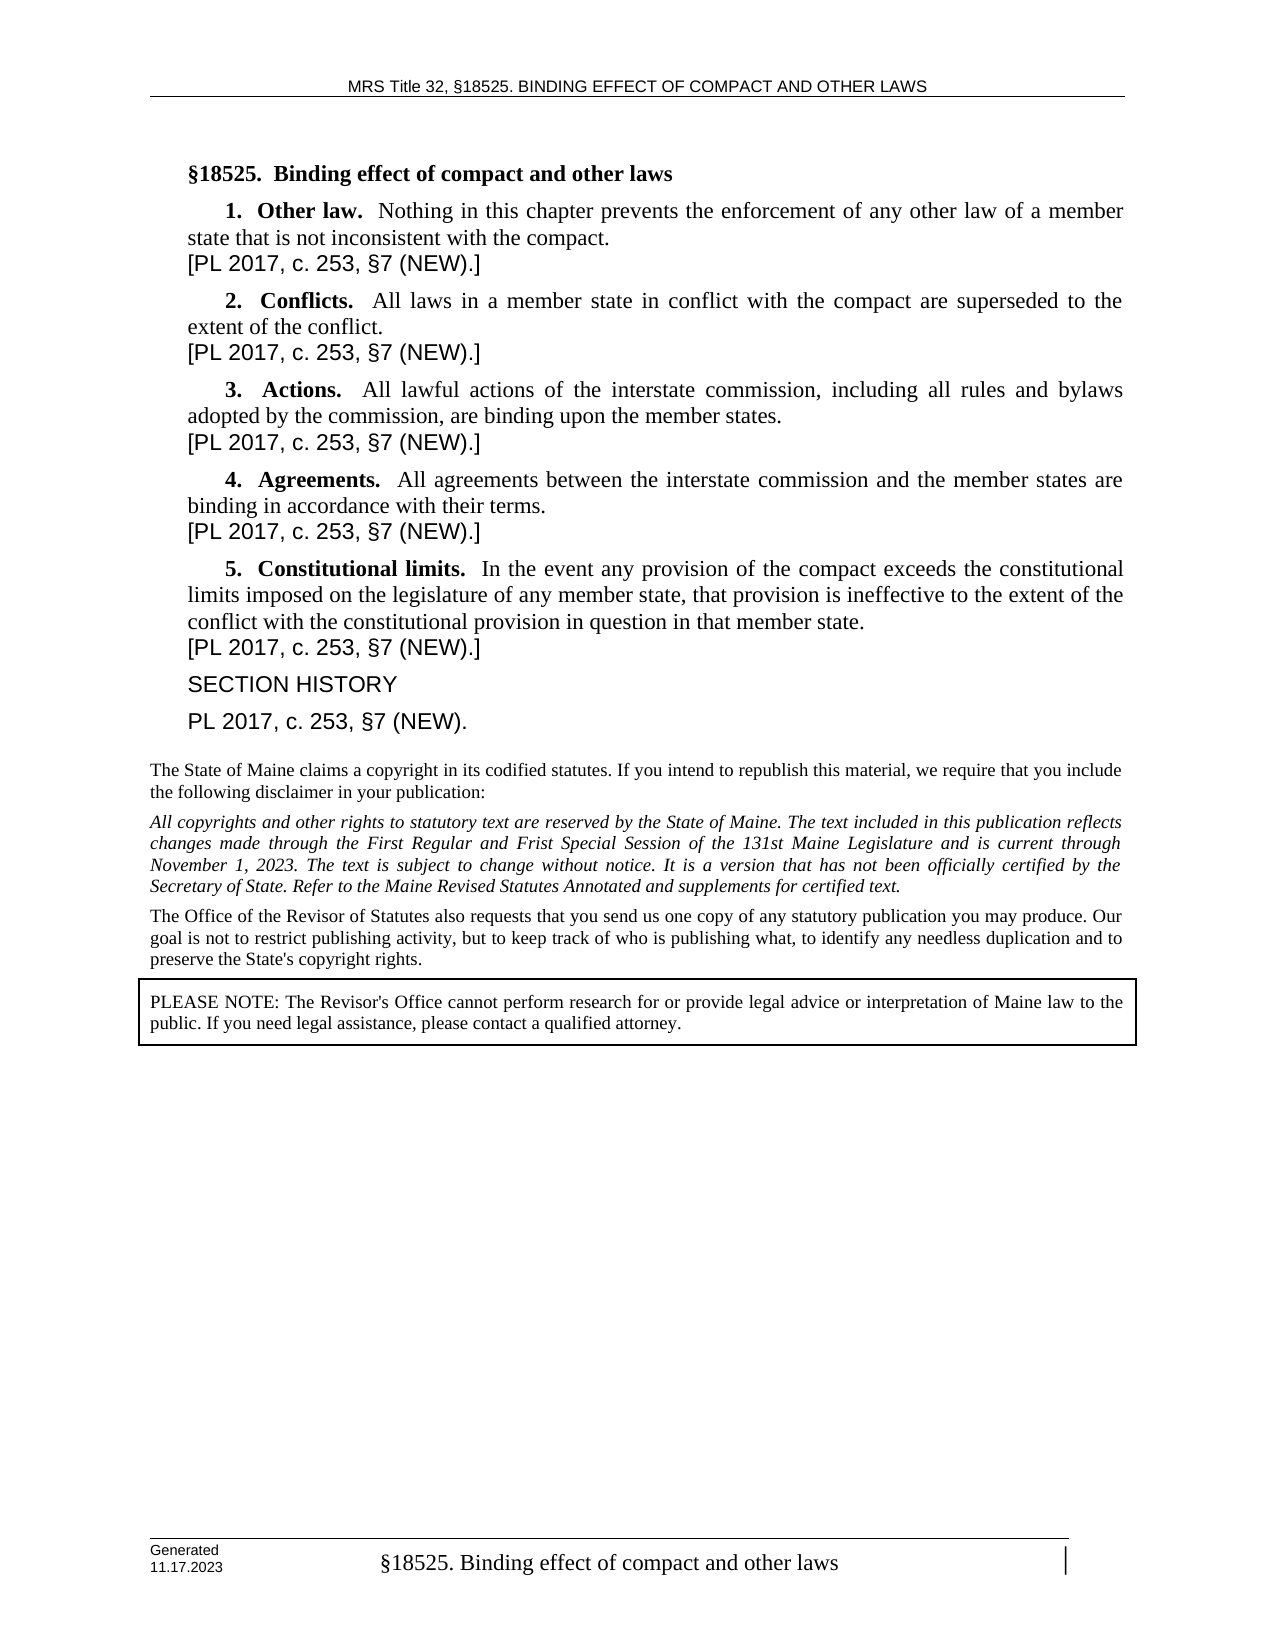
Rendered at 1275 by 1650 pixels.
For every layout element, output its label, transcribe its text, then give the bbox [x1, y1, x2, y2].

text 4. Agreements. All agreements between the interstate commission and the member states are binding in accordance with their terms. [187, 466, 1125, 518]
text PLEASE NOTE: The Revisor's Office cannot perform research for or provide legal advice or interpretation of Maine law to the public. If you need legal assistance, please contact a qualified attorney. [140, 980, 1135, 1044]
text All copyrights and other rights to statutory text are reserved by the State of Maine. The text included in this publication reflects changes made through the First Regular and Frist Special Session of the 131st Maine Legislature and is current through November 1, 2023 . The text is subject to change without notice. It is a version that has not been officially certified by the Secretary of State. Refer to the Maine Revised Statutes Annotated and supplements for certified text. [150, 811, 1125, 897]
text 1. Other law. Nothing in this chapter prevents the enforcement of any other law of a member state that is not inconsistent with the compact. [187, 197, 1125, 250]
text PL 2017, c. 253, §7 (NEW). [187, 708, 1125, 734]
text 2. Conflicts. All laws in a member state in conflict with the compact are superseded to the extent of the conflict. [187, 287, 1125, 339]
text [PL 2017, c. 253, §7 (NEW).] [187, 634, 1125, 661]
text The State of Maine claims a copyright in its codified statutes. If you intend to republish this material, we require that you include the following disclaimer in your publication: [150, 759, 1125, 802]
text [PL 2017, c. 253, §7 (NEW).] [187, 250, 1125, 276]
text 3. Actions. All lawful actions of the interstate commission, including all rules and bylaws adopted by the commission, are binding upon the member states. [187, 376, 1125, 429]
text SECTION HISTORY [187, 671, 1125, 697]
text [PL 2017, c. 253, §7 (NEW).] [187, 518, 1125, 545]
text §18525. Binding effect of compact and other laws [187, 160, 1125, 187]
text [PL 2017, c. 253, §7 (NEW).] [187, 429, 1125, 455]
text 5. Constitutional limits. In the event any provision of the compact exceeds the constitutional limits imposed on the legislature of any member state, that provision is ineffective to the extent of the conflict with the constitutional provision in question in that member state. [187, 555, 1125, 634]
text The Office of the Revisor of Statutes also requests that you send us one copy of any statutory publication you may produce. Our goal is not to restrict publishing activity, but to keep track of who is publishing what, to identify any needless duplication and to preserve the State's copyright rights. [150, 905, 1125, 970]
text [PL 2017, c. 253, §7 (NEW).] [187, 339, 1125, 366]
